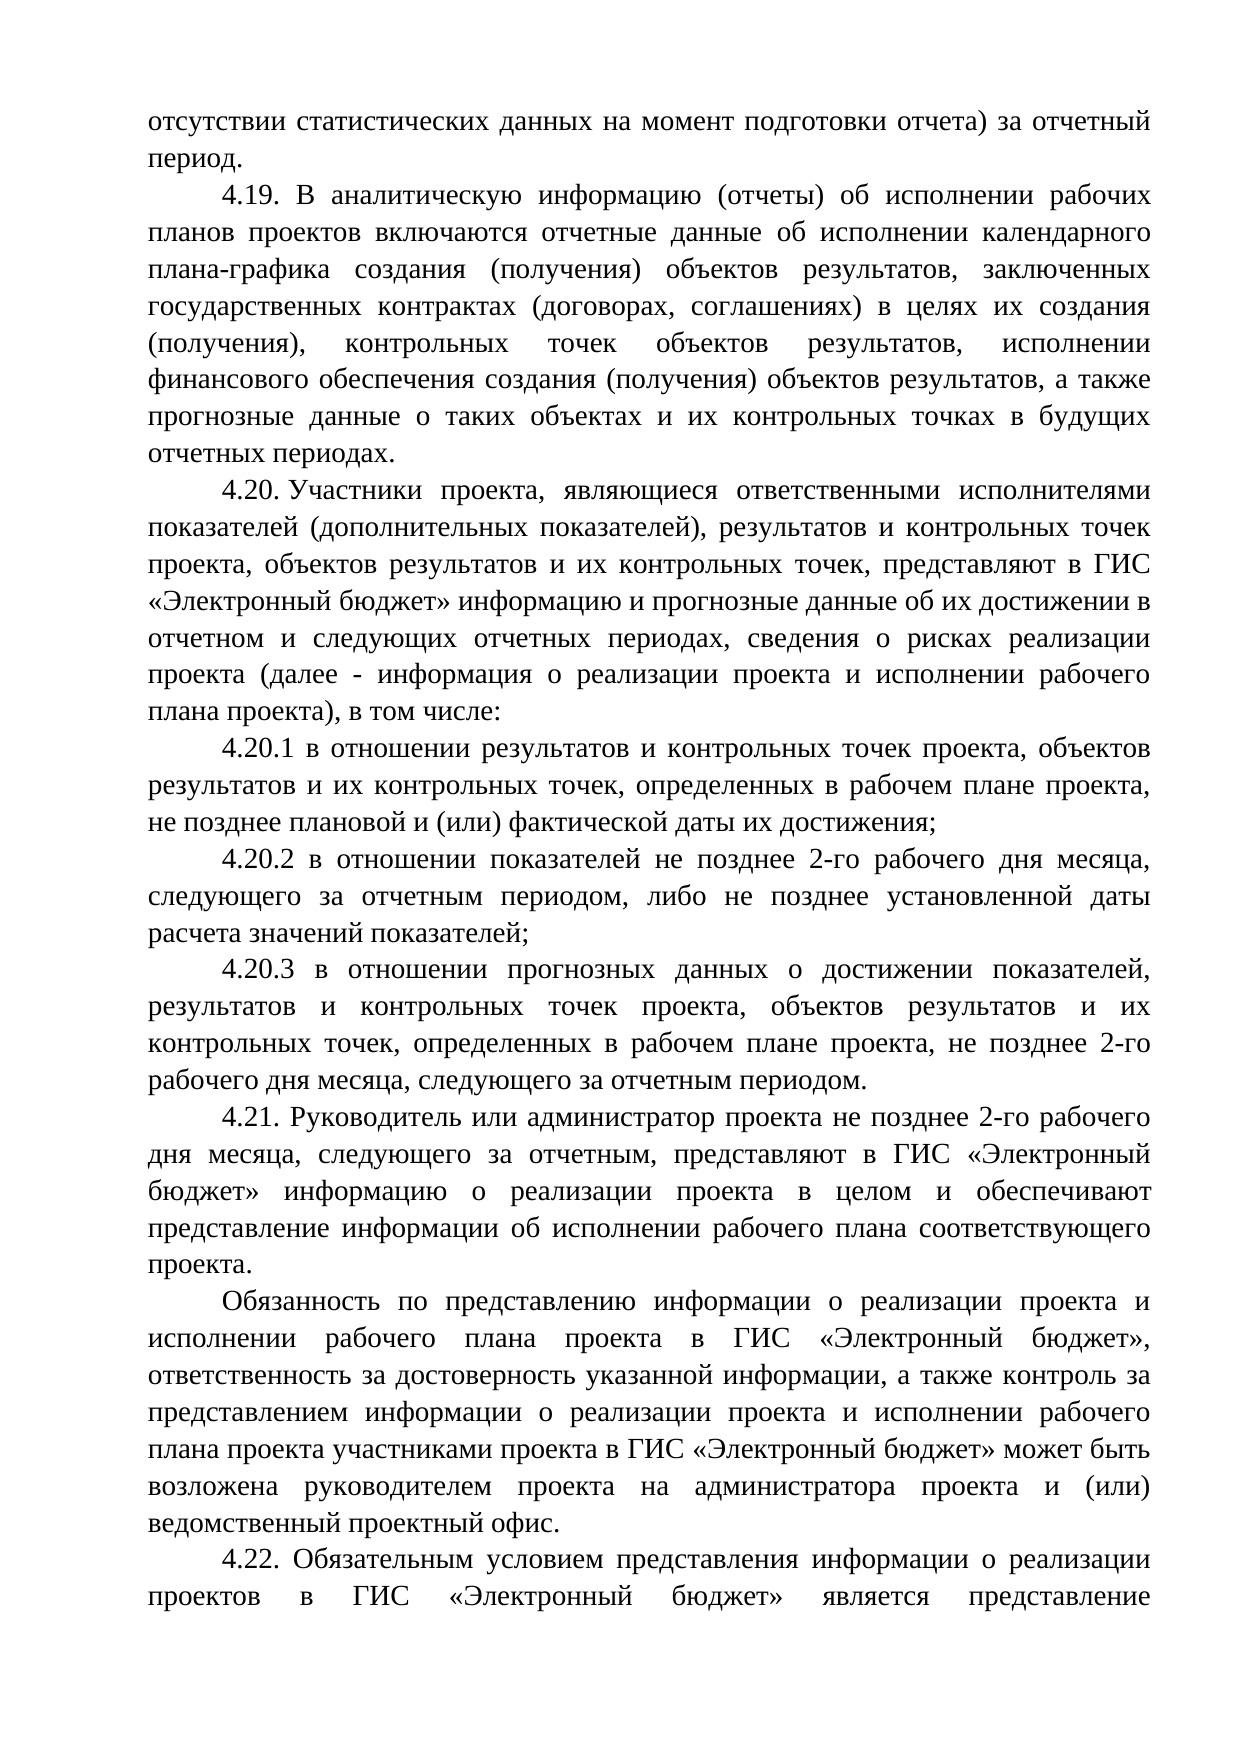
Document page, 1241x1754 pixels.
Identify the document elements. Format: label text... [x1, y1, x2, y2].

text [148, 1542, 1152, 1612]
text 4.20.3 в отношении прогнозных данных о достижении показателей, результатов и контрольных точек проекта, объектов результатов и их контрольных точек, определенных в рабочем плане проекта, не позднее 2-го рабочего дня месяца, следующего за отчетным периодом. [148, 952, 1152, 1096]
text Обязанность по представлению информации о реализации проекта и исполнении рабочего плана проекта в ГИС «Электронный бюджет», ответственность за достоверность указанной информации, а также контроль за представлением информации о реализации проекта и исполнении рабочего плана проекта участниками проекта в ГИС «Электронный бюджет» может быть возложена руководителем проекта на администратора проекта и (или) ведомственный проектный офис. [148, 1283, 1152, 1538]
text 4.20.2 в отношении показателей не позднее 2-го рабочего дня месяца, следующего за отчетным периодом, либо не позднее установленной даты расчета значений показателей; [148, 841, 1152, 948]
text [148, 103, 1152, 174]
text 4.20.1 в отношении результатов и контрольных точек проекта, объектов результатов и их контрольных точек, определенных в рабочем плане проекта, не позднее плановой и (или) фактической даты их достижения; [148, 730, 1152, 838]
text 4.21. Руководитель или администратор проекта не позднее 2-го рабочего дня месяца, следующего за отчетным, представляют в ГИС «Электронный бюджет» информацию о реализации проекта в целом и обеспечивают представление информации об исполнении рабочего плана соответствующего проекта. [148, 1099, 1152, 1280]
text 4.20. Участники проекта, являющиеся ответственными исполнителями показателей (дополнительных показателей), результатов и контрольных точек проекта, объектов результатов и их контрольных точек, представляют в ГИС «Электронный бюджет» информацию и прогнозные данные об их достижении в отчетном и следующих отчетных периодах, сведения о рисках реализации проекта (далее - информация о реализации проекта и исполнении рабочего плана проекта), в том числе: [148, 472, 1152, 727]
text 4.19. В аналитическую информацию (отчеты) об исполнении рабочих планов проектов включаются отчетные данные об исполнении календарного плана-графика создания (получения) объектов результатов, заключенных государственных контрактах (договорах, соглашениях) в целях их создания (получения), контрольных точек объектов результатов, исполнении финансового обеспечения создания (получения) объектов результатов, а также прогнозные данные о таких объектах и их контрольных точках в будущих отчетных периодах. [148, 177, 1152, 469]
